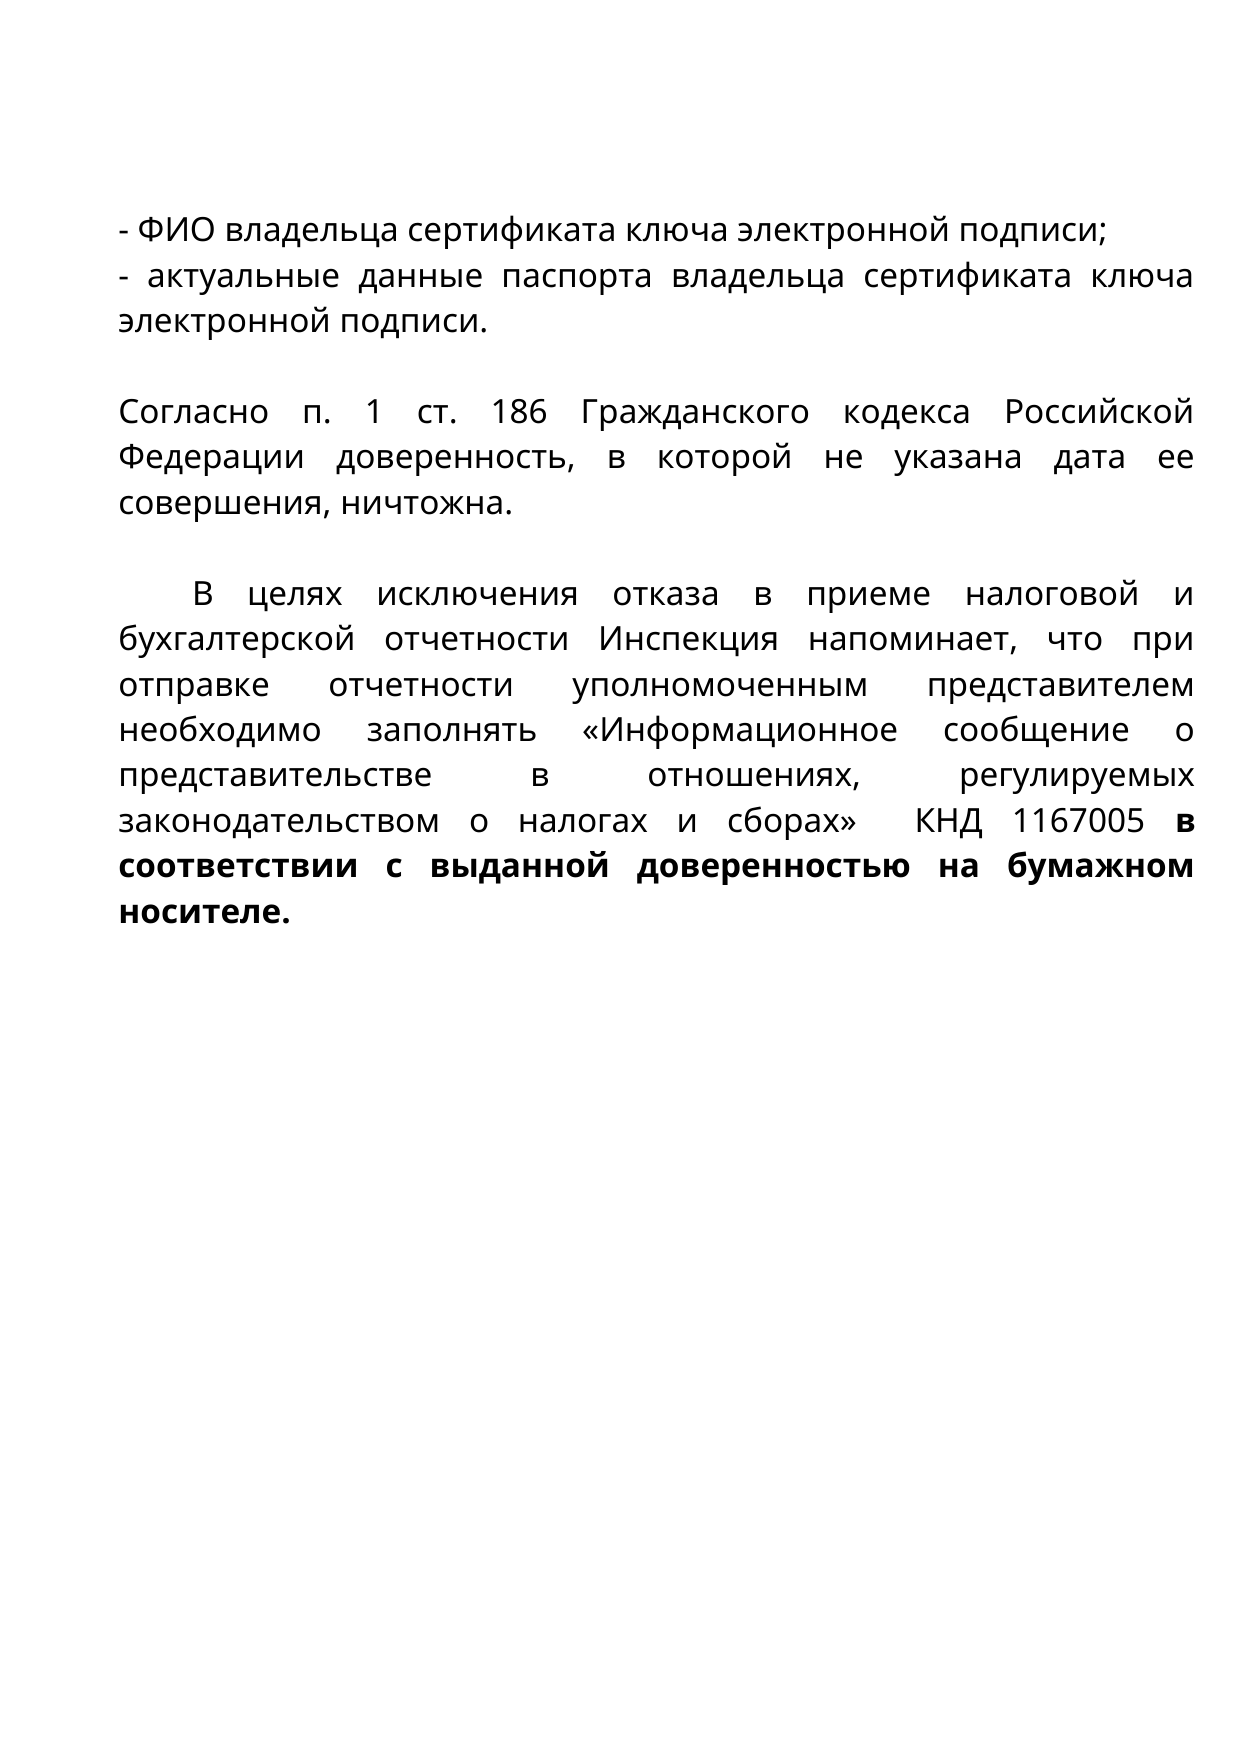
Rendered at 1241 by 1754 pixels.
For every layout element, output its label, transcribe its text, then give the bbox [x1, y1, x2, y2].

text - актуальные данные паспорта владельца сертификата ключа электронной подписи. [118, 252, 1196, 342]
text - ФИО владельца сертификата ключа электронной подписи; [118, 206, 1196, 252]
text Согласно п. 1 ст. 186 Гражданского кодекса Российской Федерации доверенность, в которой не указана дата ее совершения, ничтожна. [118, 388, 1196, 524]
text В целях исключения отказа в приеме налоговой и бухгалтерской отчетности Инспекция напоминает, что при отправке отчетности уполномоченным представителем необходимо заполнять «Информационное сообщение о представительстве в отношениях, регулируемых законодательством о налогах и сборах» КНД 1167005 в соответствии с выданной доверенностью на бумажном носителе. [118, 569, 1196, 933]
